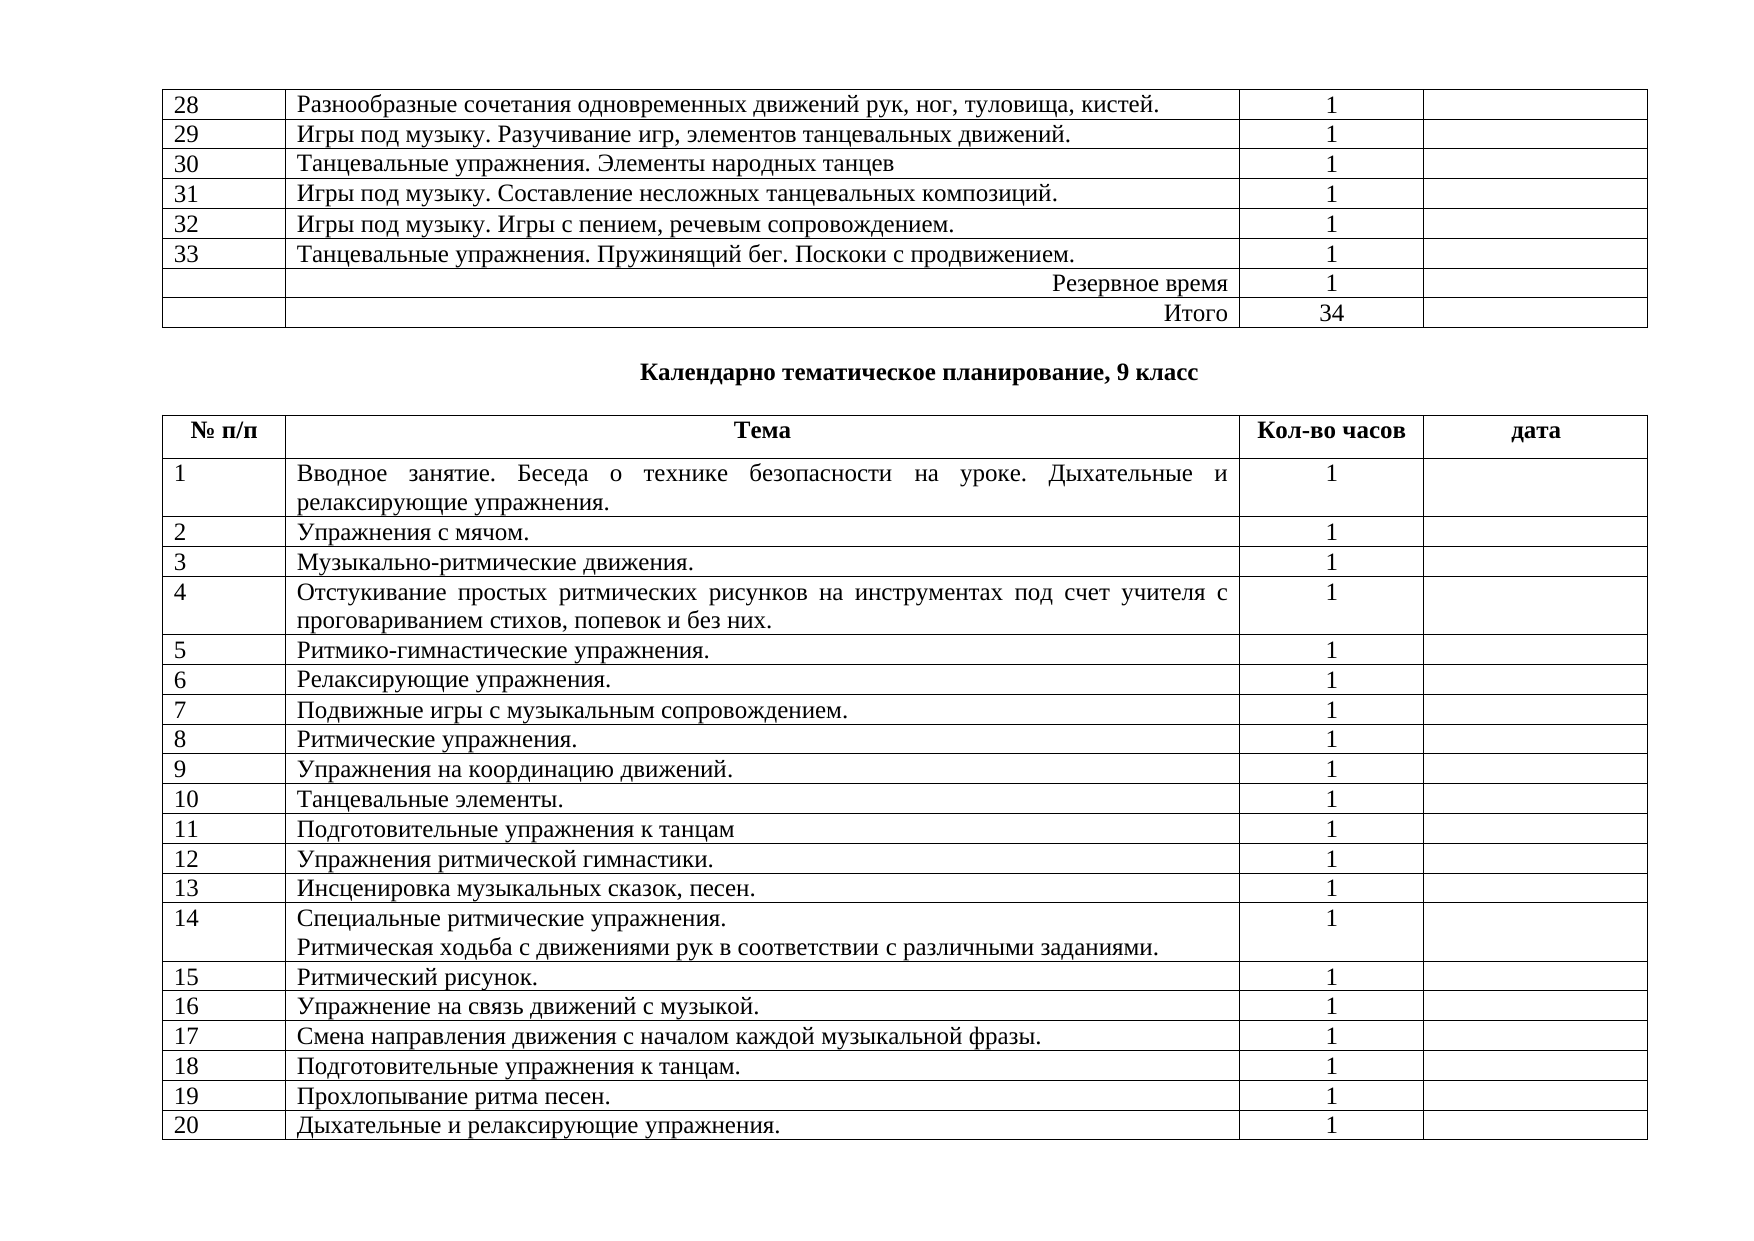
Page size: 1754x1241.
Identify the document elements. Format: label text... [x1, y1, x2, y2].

table_cell [1424, 844, 1647, 872]
table_cell [1424, 1051, 1647, 1080]
table_cell 1 [1240, 547, 1423, 576]
table_cell 1 [1240, 1051, 1423, 1080]
table_cell [1424, 459, 1647, 516]
table_cell 18 [163, 1051, 285, 1080]
table_cell 28 [163, 90, 285, 118]
table_header дата [1424, 416, 1647, 457]
table_cell [1424, 784, 1647, 813]
table_cell 1 [1240, 120, 1423, 148]
table_cell 1 [1240, 577, 1423, 634]
table_cell [1424, 120, 1647, 148]
table_cell [1424, 517, 1647, 546]
table_cell [1424, 635, 1647, 664]
table_cell Игры под музыку. Разучивание игр, элементов танцевальных движений. [286, 120, 1239, 148]
table_cell [1424, 874, 1647, 902]
table_cell 1 [1240, 517, 1423, 546]
table_cell [1424, 814, 1647, 843]
table_cell [1424, 239, 1647, 267]
table_cell Упражнения с мячом. [286, 517, 1239, 546]
table_cell 14 [163, 903, 285, 961]
table_cell 1 [1240, 844, 1423, 872]
table_cell 1 [1240, 665, 1423, 694]
table_cell 6 [163, 665, 285, 694]
table_cell Релаксирующие упражнения. [286, 665, 1239, 694]
table_cell 1 [1240, 695, 1423, 723]
table_cell [1424, 991, 1647, 1020]
table_cell [1424, 179, 1647, 208]
table_cell Упражнения ритмической гимнастики. [286, 844, 1239, 872]
table_cell [1424, 209, 1647, 238]
table_cell 32 [163, 209, 285, 238]
table_cell [1424, 695, 1647, 723]
table_cell 2 [163, 517, 285, 546]
table_cell 10 [163, 784, 285, 813]
table_cell Танцевальные упражнения. Пружинящий бег. Поскоки с продвижением. [286, 239, 1239, 267]
table_cell 9 [163, 754, 285, 783]
table_cell [1424, 665, 1647, 694]
table_cell 1 [1240, 784, 1423, 813]
table_cell 5 [163, 635, 285, 664]
table_cell Инсценировка музыкальных сказок, песен. [286, 874, 1239, 902]
table_cell Игры под музыку. Составление несложных танцевальных композиций. [286, 179, 1239, 208]
table_cell 1 [1240, 814, 1423, 843]
table_cell [1424, 90, 1647, 118]
table_cell 1 [1240, 459, 1423, 516]
table_cell 7 [163, 695, 285, 723]
table_cell Подготовительные упражнения к танцам [286, 814, 1239, 843]
table_cell 1 [1240, 179, 1423, 208]
table_cell Упражнение на связь движений с музыкой. [286, 991, 1239, 1020]
table_cell Ритмический рисунок. [286, 962, 1239, 990]
table_cell Подвижные игры с музыкальным сопровождением. [286, 695, 1239, 723]
table_cell [1424, 269, 1647, 297]
table_cell Вводное занятие. Беседа о технике безопасности на уроке. Дыхательные и релаксирующие упражнения. [286, 459, 1239, 516]
table_cell 1 [1240, 635, 1423, 664]
table_cell 1 [1240, 239, 1423, 267]
table_cell Специальные ритмические упражнения. Ритмическая ходьба с движениями рук в соответствии с различными заданиями. [286, 903, 1239, 961]
table_cell Резервное время [286, 269, 1239, 297]
table_cell 16 [163, 991, 285, 1020]
table_cell [1424, 577, 1647, 634]
table_cell 1 [1240, 209, 1423, 238]
table_cell 12 [163, 844, 285, 872]
table_cell 1 [1240, 1111, 1423, 1139]
table_cell Танцевальные упражнения. Элементы народных танцев [286, 149, 1239, 178]
table_cell 1 [1240, 149, 1423, 178]
table_cell 33 [163, 239, 285, 267]
table_cell Ритмико-гимнастические упражнения. [286, 635, 1239, 664]
table_cell 34 [1240, 298, 1423, 327]
table_cell [1424, 754, 1647, 783]
table_cell 31 [163, 179, 285, 208]
table_cell [1424, 1111, 1647, 1139]
table_cell 17 [163, 1021, 285, 1050]
table_cell 30 [163, 149, 285, 178]
table_header Тема [286, 416, 1239, 457]
table_cell 15 [163, 962, 285, 990]
table_cell 1 [1240, 269, 1423, 297]
table_cell 1 [1240, 903, 1423, 961]
table_cell 20 [163, 1111, 285, 1139]
table_cell 1 [1240, 754, 1423, 783]
table_cell 8 [163, 725, 285, 753]
table_cell [1424, 149, 1647, 178]
table_cell Подготовительные упражнения к танцам. [286, 1051, 1239, 1080]
table_cell 3 [163, 547, 285, 576]
table_cell 19 [163, 1081, 285, 1109]
table_cell [1424, 298, 1647, 327]
table_cell Ритмические упражнения. [286, 725, 1239, 753]
table_cell [1424, 725, 1647, 753]
table_cell 1 [1240, 1081, 1423, 1109]
table_cell Музыкально-ритмические движения. [286, 547, 1239, 576]
table_cell 1 [1240, 991, 1423, 1020]
table_header Кол-во часов [1240, 416, 1423, 457]
table_cell 1 [1240, 90, 1423, 118]
table_cell [1424, 962, 1647, 990]
table_cell Смена направления движения с началом каждой музыкальной фразы. [286, 1021, 1239, 1050]
table_cell 1 [1240, 962, 1423, 990]
table_cell Дыхательные и релаксирующие упражнения. [286, 1111, 1239, 1139]
table_cell 29 [163, 120, 285, 148]
table_cell Разнообразные сочетания одновременных движений рук, ног, туловища, кистей. [286, 90, 1239, 118]
table_cell Игры под музыку. Игры с пением, речевым сопровождением. [286, 209, 1239, 238]
table_cell [1424, 547, 1647, 576]
table_cell 1 [1240, 874, 1423, 902]
table_cell 13 [163, 874, 285, 902]
table_cell Итого [286, 298, 1239, 327]
table_cell Упражнения на координацию движений. [286, 754, 1239, 783]
table_header № п/п [163, 416, 285, 457]
table_cell 11 [163, 814, 285, 843]
table_cell Танцевальные элементы. [286, 784, 1239, 813]
table_cell [1424, 903, 1647, 961]
table_cell Отстукивание простых ритмических рисунков на инструментах под счет учителя с проговариванием стихов, попевок и без них. [286, 577, 1239, 634]
table_cell Прохлопывание ритма песен. [286, 1081, 1239, 1109]
table_cell 1 [163, 459, 285, 516]
text Календарно тематическое планирование, 9 класс [118, 357, 1645, 386]
table_cell 4 [163, 577, 285, 634]
table_cell [163, 298, 285, 327]
table_cell 1 [1240, 1021, 1423, 1050]
table_cell [163, 269, 285, 297]
table_cell 1 [1240, 725, 1423, 753]
table_cell [1424, 1021, 1647, 1050]
table_cell [1424, 1081, 1647, 1109]
